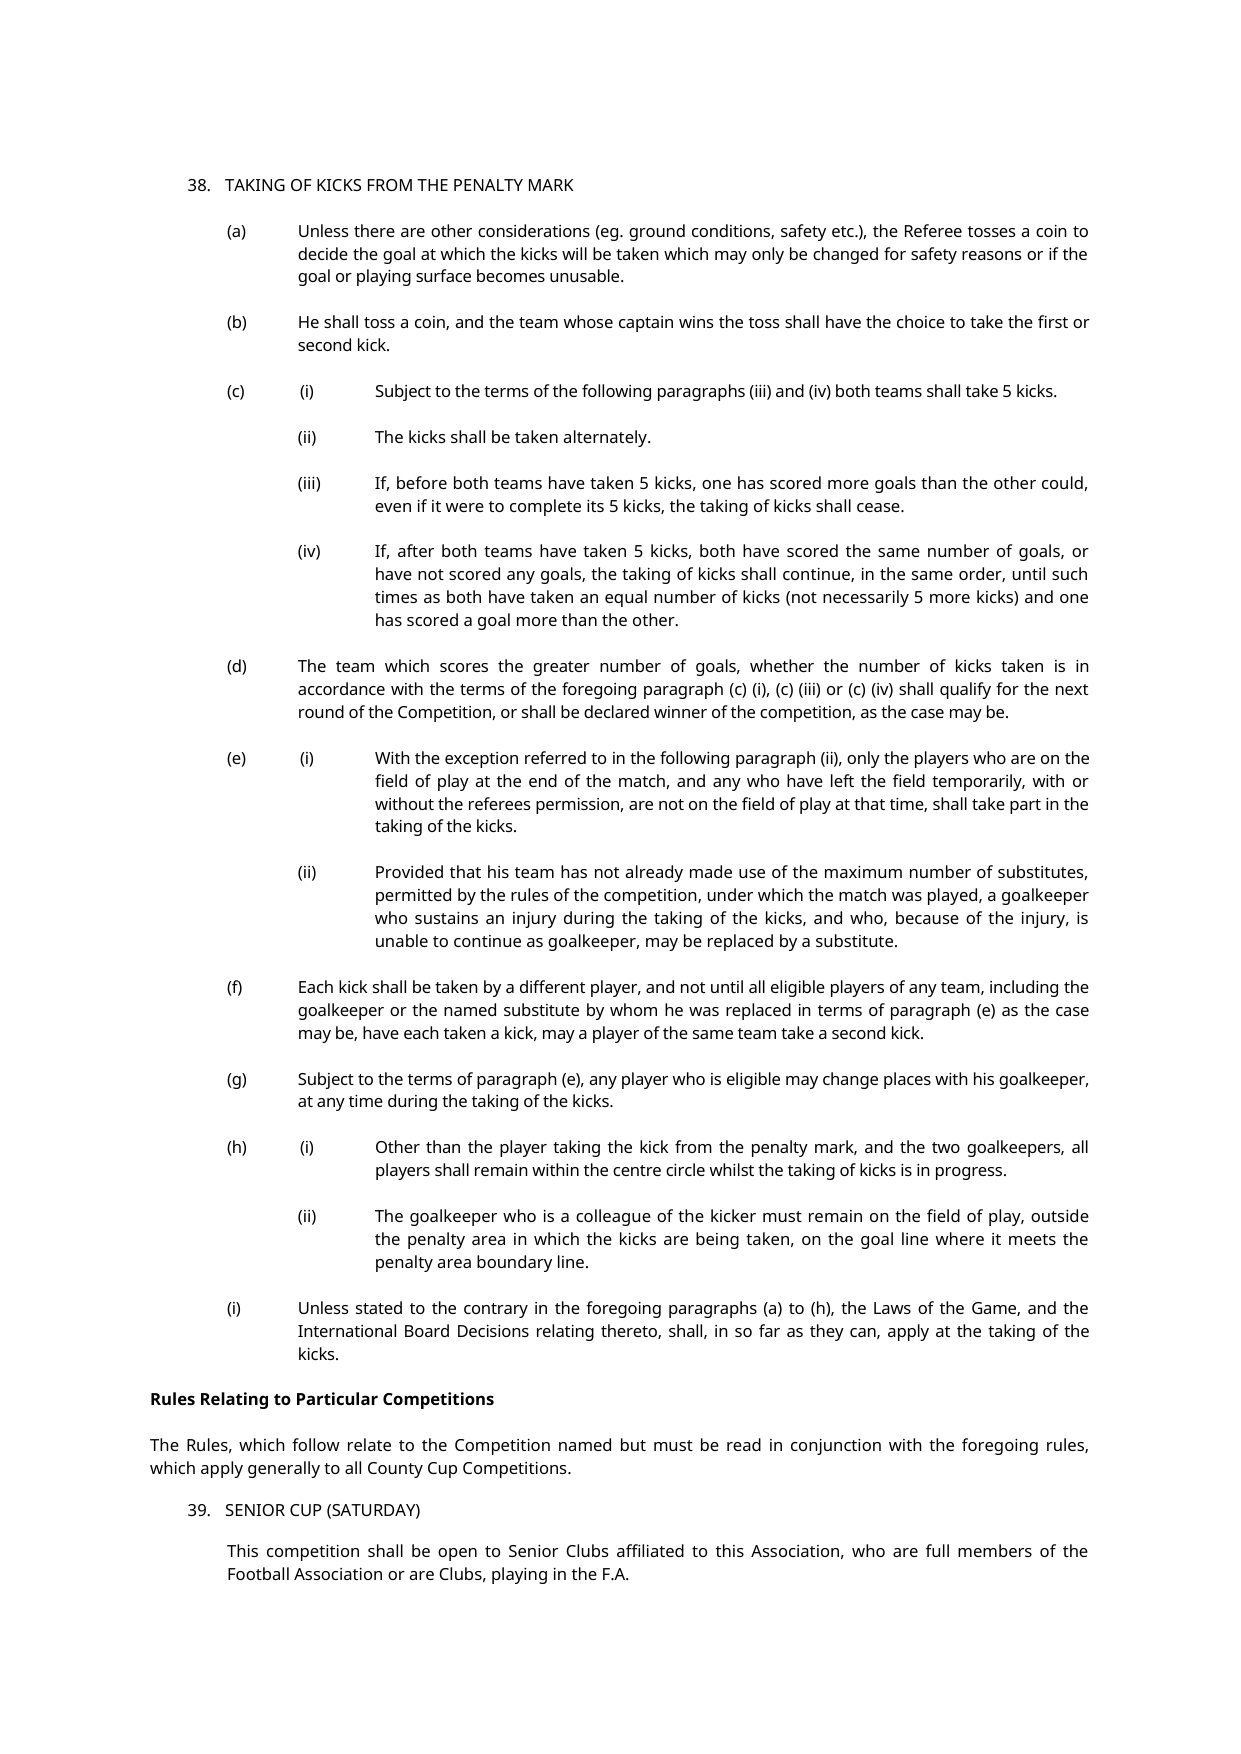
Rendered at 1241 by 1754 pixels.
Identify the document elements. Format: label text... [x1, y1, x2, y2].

text (ii) The kicks shall be taken alternately. [298, 425, 1090, 448]
text (b) He shall toss a coin, and the team whose captain wins the toss shall have the choice to take the first or second kick. [227, 310, 1090, 356]
subtitle Rules Relating to Particular Competitions [150, 1387, 1090, 1410]
text (i) Unless stated to the contrary in the foregoing paragraphs (a) to (h), the Laws of the Game, and the International Board Decisions relating thereto, shall, in so far as they can, apply at the taking of the kicks. [227, 1296, 1090, 1364]
text (f) Each kick shall be taken by a different player, and not until all eligible players of any team, including the goalkeeper or the named substitute by whom he was replaced in terms of paragraph (e) as the case may be, have each taken a kick, may a player of the same team take a second kick. [227, 975, 1090, 1044]
text (d) The team which scores the greater number of goals, whether the number of kicks taken is in accordance with the terms of the foregoing paragraph (c) (i), (c) (iii) or (c) (iv) shall qualify for the next round of the Competition, or shall be declared winner of the competition, as the case may be. [227, 654, 1090, 723]
text (iii) If, before both teams have taken 5 kicks, one has scored more goals than the other could, even if it were to complete its 5 kicks, the taking of kicks shall cease. [298, 471, 1090, 517]
text (ii) The goalkeeper who is a colleague of the kicker must remain on the field of play, outside the penalty area in which the kicks are being taken, on the goal line where it meets the penalty area boundary line. [298, 1204, 1090, 1273]
text The Rules, which follow relate to the Competition named but must be read in conjunction with the foregoing rules, which apply generally to all County Cup Competitions. [150, 1433, 1090, 1479]
text (a) Unless there are other considerations (eg. ground conditions, safety etc.), the Referee tosses a coin to decide the goal at which the kicks will be taken which may only be changed for safety reasons or if the goal or playing surface becomes unusable. [227, 219, 1090, 287]
text (iv) If, after both teams have taken 5 kicks, both have scored the same number of goals, or have not scored any goals, the taking of kicks shall continue, in the same order, until such times as both have taken an equal number of kicks (not necessarily 5 more kicks) and one has scored a goal more than the other. [298, 539, 1090, 631]
text (h) (i) Other than the player taking the kick from the penalty mark, and the two goalkeepers, all players shall remain within the centre circle whilst the taking of kicks is in progress. [227, 1135, 1090, 1181]
text (g) Subject to the terms of paragraph (e), any player who is eligible may change places with his goalkeeper, at any time during the taking of the kicks. [227, 1067, 1090, 1112]
text (c) (i) Subject to the terms of the following paragraphs (iii) and (iv) both teams shall take 5 kicks. [227, 379, 1090, 402]
text (e) (i) With the exception referred to in the following paragraph (ii), only the players who are on the field of play at the end of the match, and any who have left the field temporarily, with or without the referees permission, are not on the field of play at that time, shall take part in the taking of the kicks. [227, 746, 1090, 837]
text (ii) Provided that his team has not already made use of the maximum number of substitutes, permitted by the rules of the competition, under which the match was played, a goalkeeper who sustains an injury during the taking of the kicks, and who, because of the injury, is unable to continue as goalkeeper, may be replaced by a substitute. [298, 860, 1090, 952]
text This competition shall be open to Senior Clubs affiliated to this Association, who are full members of the Football Association or are Clubs, playing in the F.A. [227, 1539, 1090, 1585]
text 39. SENIOR CUP (SATURDAY) [187, 1498, 1090, 1521]
text 38. TAKING OF KICKS FROM THE PENALTY MARK [187, 173, 1090, 196]
